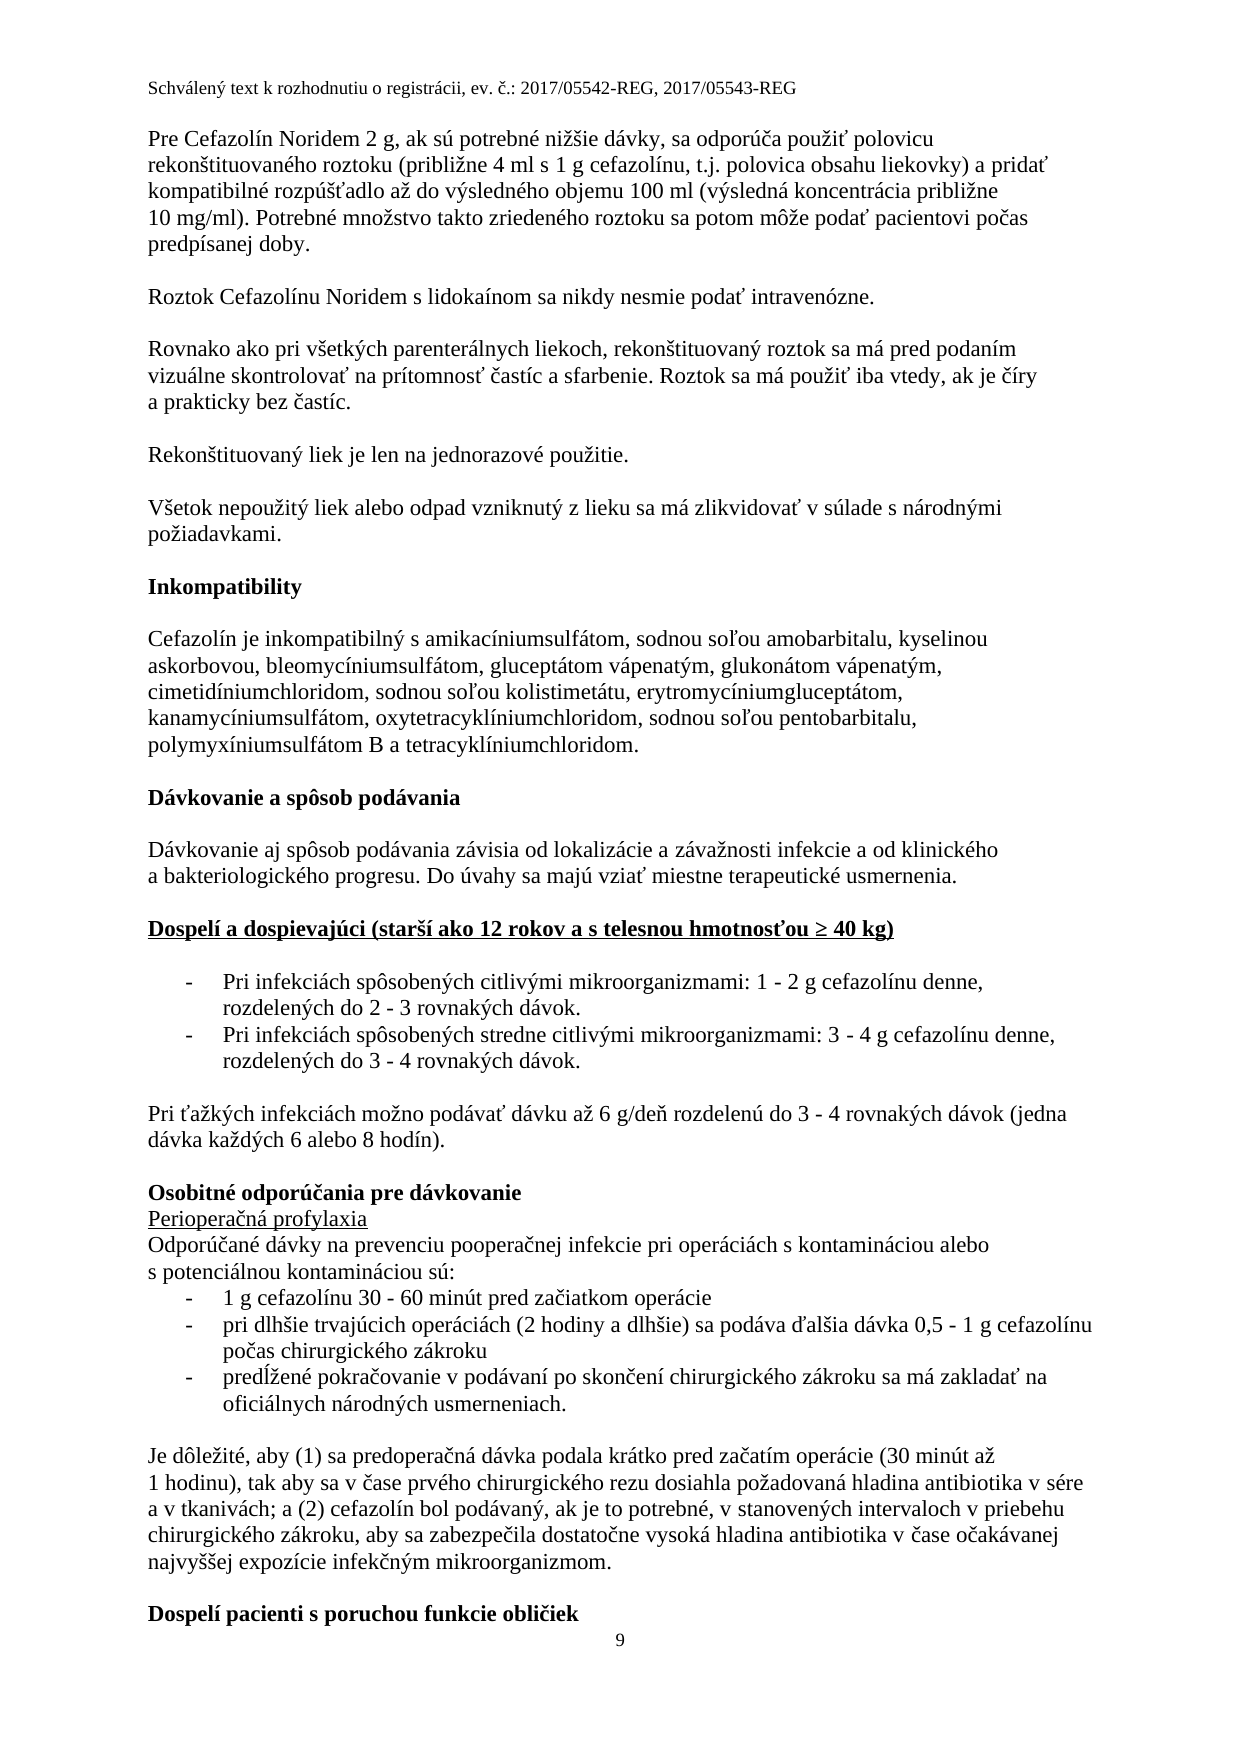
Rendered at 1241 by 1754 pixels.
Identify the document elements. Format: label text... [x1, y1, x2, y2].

text Rekonštituovaný liek je len na jednorazové použitie. [148, 441, 1092, 467]
list predĺžené pokračovanie v podávaní po skončení chirurgického zákroku sa má zakladať na oficiálnych národných usmerneniach. [185, 1363, 1092, 1416]
text Perioperačná profylaxia [148, 1205, 1092, 1232]
text Dávkovanie aj spôsob podávania závisia od lokalizácie a závažnosti infekcie a od klinického a bakteriologického progresu. Do úvahy sa majú vziať miestne terapeutické usmernenia. [148, 836, 1092, 889]
text Všetok nepoužitý liek alebo odpad vzniknutý z lieku sa má zlikvidovať v súlade s národnými požiadavkami. [148, 494, 1092, 546]
text Dávkovanie a spôsob podávania [148, 783, 1092, 810]
text Rovnako ako pri všetkých parenterálnych liekoch, rekonštituovaný roztok sa má pred podaním vizuálne skontrolovať na prítomnosť častíc a sfarbenie. Roztok sa má použiť iba vtedy, ak je číry a prakticky bez častíc. [148, 336, 1092, 414]
text Roztok Cefazolínu Noridem s lidokaínom sa nikdy nesmie podať intravenózne. [148, 283, 1092, 309]
list Pri infekciách spôsobených citlivými mikroorganizmami: 1 - 2 g cefazolínu denne, rozdelených do 2 - 3 rovnakých dávok. [185, 968, 1092, 1021]
list 1 g cefazolínu 30 - 60 minút pred začiatkom operácie [185, 1284, 1092, 1311]
text Dospelí a dospievajúci (starší ako 12 rokov a s telesnou hmotnosťou ≥ 40 kg) [148, 915, 1092, 942]
text Osobitné odporúčania pre dávkovanie [148, 1179, 1092, 1205]
text Dospelí pacienti s poruchou funkcie obličiek [148, 1601, 1092, 1627]
text Pre Cefazolín Noridem 2 g, ak sú potrebné nižšie dávky, sa odporúča použiť polovicu rekonštituovaného roztoku (približne 4 ml s 1 g cefazolínu, t.j. polovica obsahu liekovky) a pridať kompatibilné rozpúšťadlo až do výsledného objemu 100 ml (výsledná koncentrácia približne 10 mg/ml). Potrebné množstvo takto zriedeného roztoku sa potom môže podať pacientovi počas predpísanej doby. [148, 125, 1092, 256]
text Cefazolín je inkompatibilný s amikacíniumsulfátom, sodnou soľou amobarbitalu, kyselinou askorbovou, bleomycíniumsulfátom, gluceptátom vápenatým, glukonátom vápenatým, cimetidíniumchloridom, sodnou soľou kolistimetátu, erytromycíniumgluceptátom, kanamycíniumsulfátom, oxytetracyklíniumchloridom, sodnou soľou pentobarbitalu, polymyxíniumsulfátom B a tetracyklíniumchloridom. [148, 625, 1092, 757]
list pri dlhšie trvajúcich operáciách (2 hodiny a dlhšie) sa podáva ďalšia dávka 0,5 - 1 g cefazolínu počas chirurgického zákroku [185, 1311, 1092, 1363]
list Pri infekciách spôsobených stredne citlivými mikroorganizmami: 3 - 4 g cefazolínu denne, rozdelených do 3 - 4 rovnakých dávok. [185, 1021, 1092, 1073]
text Inkompatibility [148, 573, 1092, 599]
text Odporúčané dávky na prevenciu pooperačnej infekcie pri operáciách s kontamináciou alebo s potenciálnou kontamináciou sú: [148, 1232, 1092, 1284]
text Je dôležité, aby (1) sa predoperačná dávka podala krátko pred začatím operácie (30 minút až 1 hodinu), tak aby sa v čase prvého chirurgického rezu dosiahla požadovaná hladina antibiotika v sére a v tkanivách; a (2) cefazolín bol podávaný, ak je to potrebné, v stanovených intervaloch v priebehu chirurgického zákroku, aby sa zabezpečila dostatočne vysoká hladina antibiotika v čase očakávanej najvyššej expozície infekčným mikroorganizmom. [148, 1442, 1092, 1574]
text Pri ťažkých infekciách možno podávať dávku až 6 g/deň rozdelenú do 3 - 4 rovnakých dávok (jedna dávka každých 6 alebo 8 hodín). [148, 1100, 1092, 1152]
